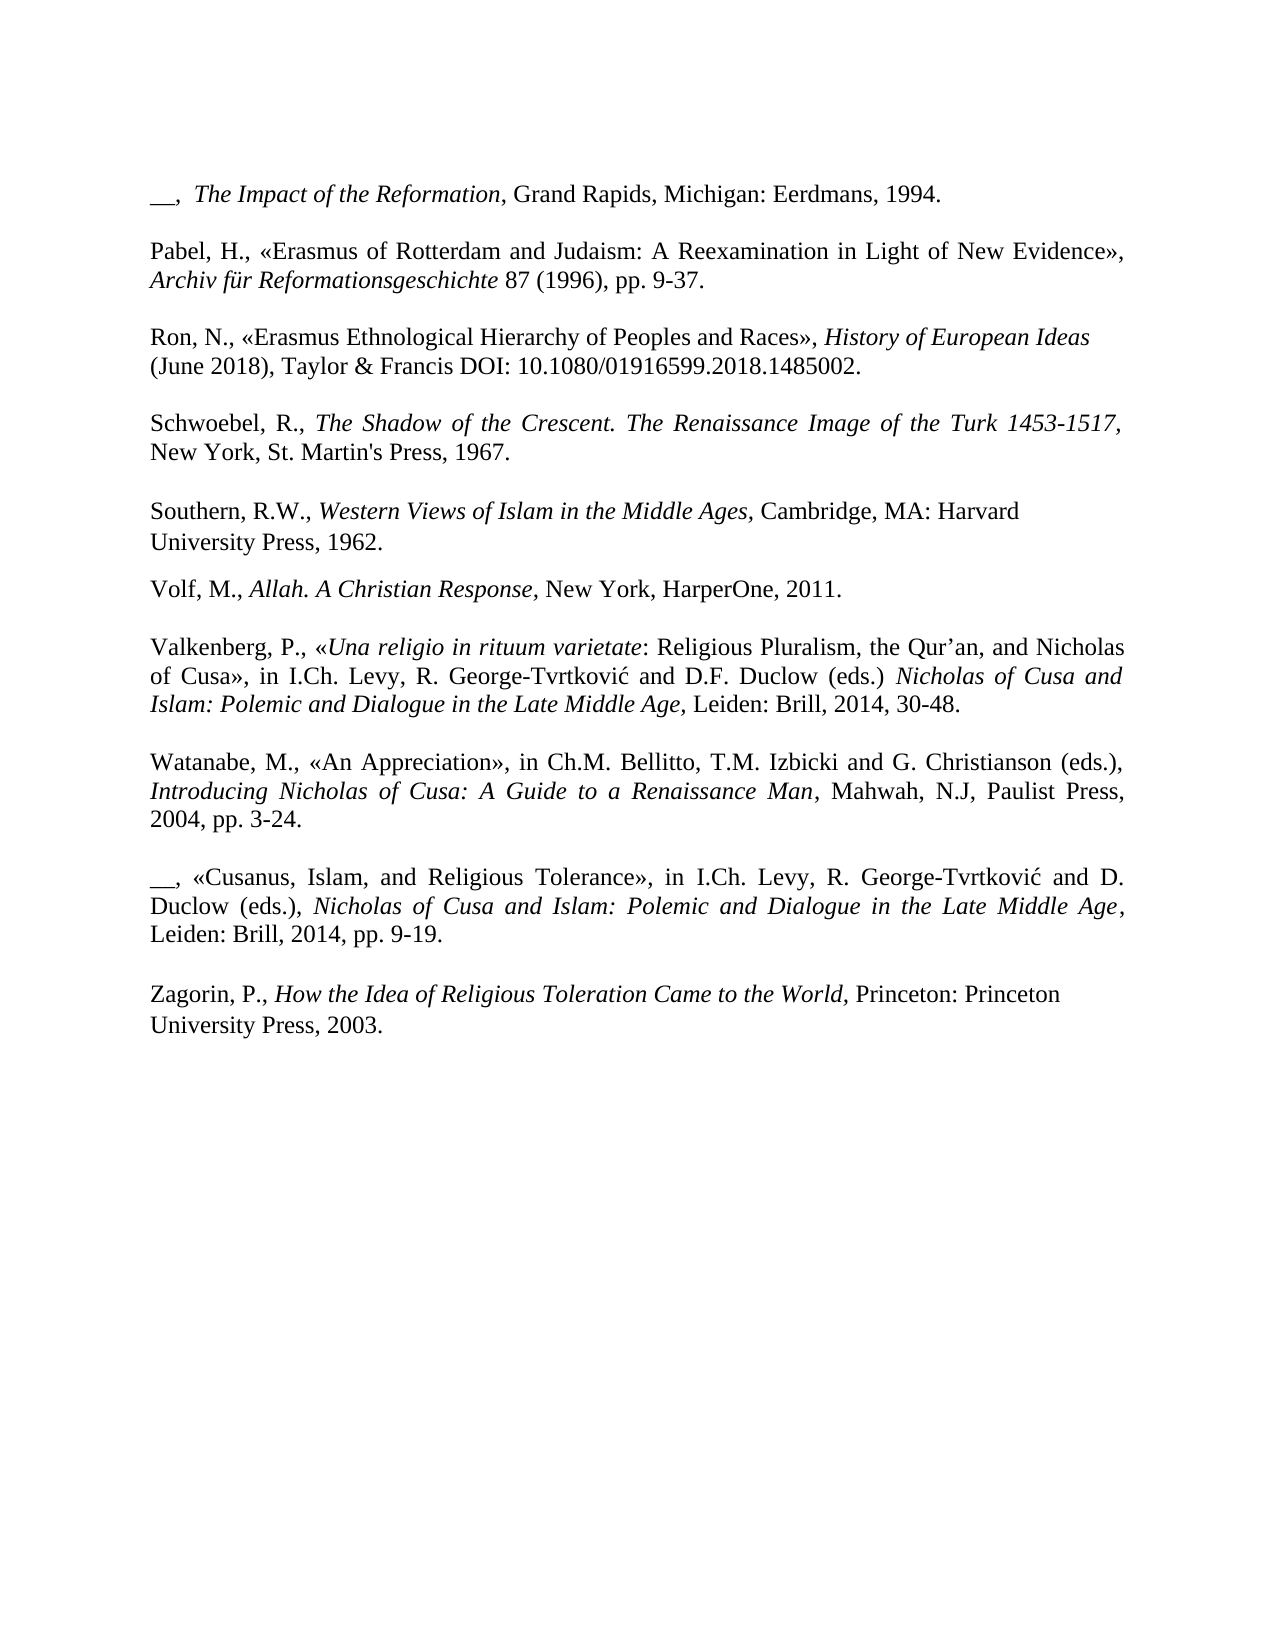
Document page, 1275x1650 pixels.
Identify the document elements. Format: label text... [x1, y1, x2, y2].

text Southern, R.W., Western Views of Islam in the Middle Ages, Cambridge, MA: Harvard University Press, 1962. [150, 466, 1125, 556]
text Watanabe, M., «An Appreciation», in Ch.M. Bellitto, T.M. Izbicki and G. Christianson (eds.), Introducing Nicholas of Cusa: A Guide to a Renaissance Man, Mahwah, N.J, Paulist Press, 2004, pp. 3-24. [150, 747, 1125, 833]
text Zagorin, P., How the Idea of Religious Toleration Came to the World, Princeton: Princeton University Press, 2003. [150, 948, 1125, 1038]
text Pabel, H., «Erasmus of Rotterdam and Judaism: A Reexamination in Light of New Evidence», Archiv für Reformationsgeschichte 87 (1996), pp. 9-37. [150, 236, 1125, 294]
text Volf, M., Allah. A Christian Response, New York, HarperOne, 2011. [150, 574, 1125, 603]
text __, The Impact of the Reformation, Grand Rapids, Michigan: Eerdmans, 1994. [150, 179, 1125, 207]
text Valkenberg, P., «Una religio in rituum varietate: Religious Pluralism, the Qur’an, and Nicholas of Cusa», in I.Ch. Levy, R. George-Tvrtković and D.F. Duclow (eds.) Nicholas of Cusa and Islam: Polemic and Dialogue in the Late Middle Age, Leiden: Brill, 2014, 30-48. [150, 632, 1125, 718]
text Ron, N., «Erasmus Ethnological Hierarchy of Peoples and Races», History of European Ideas (June 2018), Taylor & Francis DOI: 10.1080/01916599.2018.1485002. [150, 322, 1125, 408]
text Schwoebel, R., The Shadow of the Crescent. The Renaissance Image of the Turk 1453-1517, New York, St. Martin's Press, 1967. [150, 408, 1125, 466]
text __, «Cusanus, Islam, and Religious Tolerance», in I.Ch. Levy, R. George-Tvrtković and D. Duclow (eds.), Nicholas of Cusa and Islam: Polemic and Dialogue in the Late Middle Age, Leiden: Brill, 2014, pp. 9-19. [150, 862, 1125, 948]
